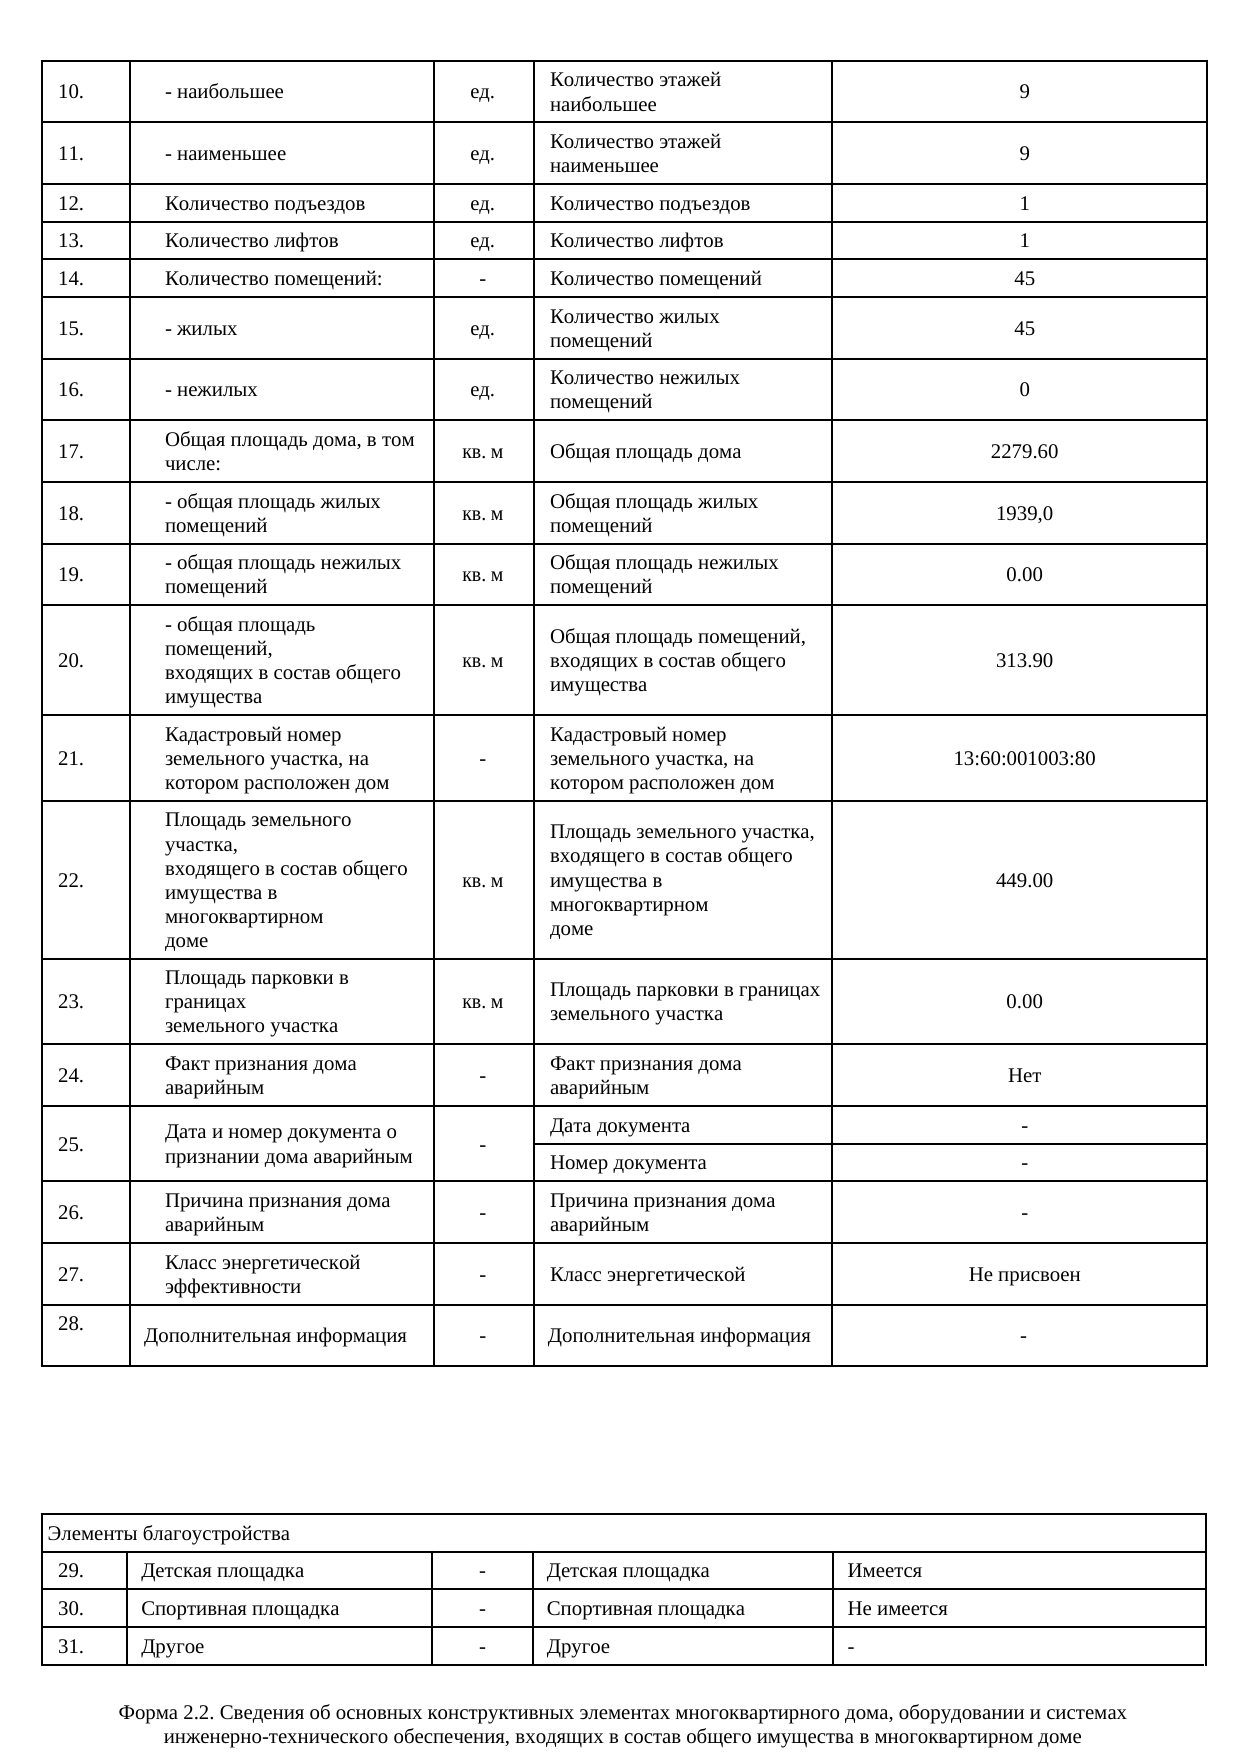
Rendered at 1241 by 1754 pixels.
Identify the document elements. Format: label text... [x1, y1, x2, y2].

table_cell Спортивная площадка [128, 1590, 431, 1626]
table_header Элементы благоустройства [43, 1515, 1205, 1551]
table_cell 11. [43, 123, 129, 183]
table_cell - [435, 1045, 533, 1105]
table_cell - [833, 1182, 1206, 1242]
table_cell 1 [833, 223, 1206, 258]
table_cell 28. [43, 1306, 129, 1365]
table_cell кв. м [435, 606, 533, 714]
table_cell Дополнительная информация [131, 1306, 433, 1365]
table_cell кв. м [435, 545, 533, 604]
table_cell - жилых [131, 298, 433, 357]
table_cell 26. [43, 1182, 129, 1242]
table_cell 30. [43, 1590, 126, 1626]
table_cell 27. [43, 1244, 129, 1303]
table_cell Дата и номер документа о признании дома аварийным [131, 1107, 433, 1180]
table_cell 20. [43, 606, 129, 714]
table_cell Площадь земельного участка, входящего в состав общего имущества в многоквартирном доме [535, 802, 831, 957]
table_cell 10. [43, 62, 129, 121]
table_cell ед. [435, 298, 533, 357]
table_cell 14. [43, 260, 129, 296]
table_cell - [435, 1306, 533, 1365]
table_cell 313.90 [833, 606, 1206, 714]
table_cell 0.00 [833, 960, 1206, 1043]
table_cell - [435, 1107, 533, 1180]
table_cell 9 [833, 123, 1206, 183]
table_cell Общая площадь нежилых помещений [535, 545, 831, 604]
table_cell - [833, 1306, 1206, 1365]
table_cell - [833, 1145, 1206, 1180]
table_cell кв. м [435, 483, 533, 542]
table_cell Другое [534, 1628, 832, 1663]
table_cell - [433, 1553, 532, 1588]
table_cell 0.00 [833, 545, 1206, 604]
table_cell Количество лифтов [535, 223, 831, 258]
table_cell - общая площадь нежилых помещений [131, 545, 433, 604]
table_cell 24. [43, 1045, 129, 1105]
table_cell Общая площадь жилых помещений [535, 483, 831, 542]
table_cell 2279.60 [833, 421, 1206, 481]
table_cell Количество жилых помещений [535, 298, 831, 357]
table_cell Кадастровый номер земельного участка, на котором расположен дом [535, 716, 831, 799]
table_cell 0 [833, 360, 1206, 419]
table_cell Площадь парковки в границах земельного участка [131, 960, 433, 1043]
table_cell Факт признания дома аварийным [535, 1045, 831, 1105]
table_cell ед. [435, 223, 533, 258]
table_cell - [433, 1628, 532, 1663]
table_cell 9 [833, 62, 1206, 121]
table_cell Спортивная площадка [534, 1590, 832, 1626]
table_cell - общая площадь помещений, входящих в состав общего имущества [131, 606, 433, 714]
table_cell кв. м [435, 421, 533, 481]
table_cell Форма 2.2. Сведения об основных конструктивных элементах многоквартирного дома, оборудовании и системах инженерно-технического обеспечения, входящих в состав общего имущества в многоквартирном доме [42, 1666, 1204, 1754]
table_cell 12. [43, 185, 129, 221]
table_cell Класс энергетической эффективности [131, 1244, 433, 1303]
table_cell 449.00 [833, 802, 1206, 957]
table_cell 17. [43, 421, 129, 481]
table_cell Класс энергетической [535, 1244, 831, 1303]
table_cell 22. [43, 802, 129, 957]
table_cell - нежилых [131, 360, 433, 419]
table_cell Кадастровый номер земельного участка, на котором расположен дом [131, 716, 433, 799]
table_cell - наибольшее [131, 62, 433, 121]
table_cell - [435, 260, 533, 296]
table_cell ед. [435, 62, 533, 121]
table_cell Причина признания дома аварийным [131, 1182, 433, 1242]
table_cell кв. м [435, 802, 533, 957]
table_cell Не имеется [834, 1590, 1205, 1626]
table_cell Общая площадь помещений, входящих в состав общего имущества [535, 606, 831, 714]
table_cell Площадь парковки в границах земельного участка [535, 960, 831, 1043]
table_cell Причина признания дома аварийным [535, 1182, 831, 1242]
table_cell - [433, 1590, 532, 1626]
table_cell Факт признания дома аварийным [131, 1045, 433, 1105]
table_cell 25. [43, 1107, 129, 1180]
table_cell 21. [43, 716, 129, 799]
table_cell Детская площадка [128, 1553, 431, 1588]
table_cell - [435, 716, 533, 799]
table_cell 19. [43, 545, 129, 604]
table_cell Не присвоен [833, 1244, 1206, 1303]
table_cell 16. [43, 360, 129, 419]
table_cell ед. [435, 123, 533, 183]
table_cell 1939,0 [833, 483, 1206, 542]
table_cell ед. [435, 185, 533, 221]
table_cell Общая площадь дома, в том числе: [131, 421, 433, 481]
table_cell 45 [833, 298, 1206, 357]
table_cell Дополнительная информация [535, 1306, 831, 1365]
table_cell 45 [833, 260, 1206, 296]
table_cell - [834, 1628, 1205, 1663]
table_cell Детская площадка [534, 1553, 832, 1588]
table_cell 31. [43, 1628, 126, 1663]
table_cell Количество нежилых помещений [535, 360, 831, 419]
table_cell 1 [833, 185, 1206, 221]
table_cell Другое [128, 1628, 431, 1663]
table_cell Дата документа [535, 1107, 831, 1142]
table_cell Общая площадь дома [535, 421, 831, 481]
table_cell Имеется [834, 1553, 1205, 1588]
table_cell Нет [833, 1045, 1206, 1105]
table_cell Количество этажей наименьшее [535, 123, 831, 183]
table_cell Количество помещений [535, 260, 831, 296]
table_cell 13. [43, 223, 129, 258]
table_cell 23. [43, 960, 129, 1043]
table_cell - [435, 1244, 533, 1303]
table_cell Количество лифтов [131, 223, 433, 258]
table_cell Количество помещений: [131, 260, 433, 296]
table_cell кв. м [435, 960, 533, 1043]
table_cell 29. [43, 1553, 126, 1588]
table_cell - общая площадь жилых помещений [131, 483, 433, 542]
table_cell - [833, 1107, 1206, 1142]
table_cell Количество подъездов [131, 185, 433, 221]
table_cell Количество этажей наибольшее [535, 62, 831, 121]
table_cell 18. [43, 483, 129, 542]
table_cell Количество подъездов [535, 185, 831, 221]
table_cell 15. [43, 298, 129, 357]
table_cell - [435, 1182, 533, 1242]
table_cell - наименьшее [131, 123, 433, 183]
table_cell 13:60:001003:80 [833, 716, 1206, 799]
table_cell Площадь земельного участка, входящего в состав общего имущества в многоквартирном доме [131, 802, 433, 957]
table_cell Номер документа [535, 1145, 831, 1180]
table_cell ед. [435, 360, 533, 419]
